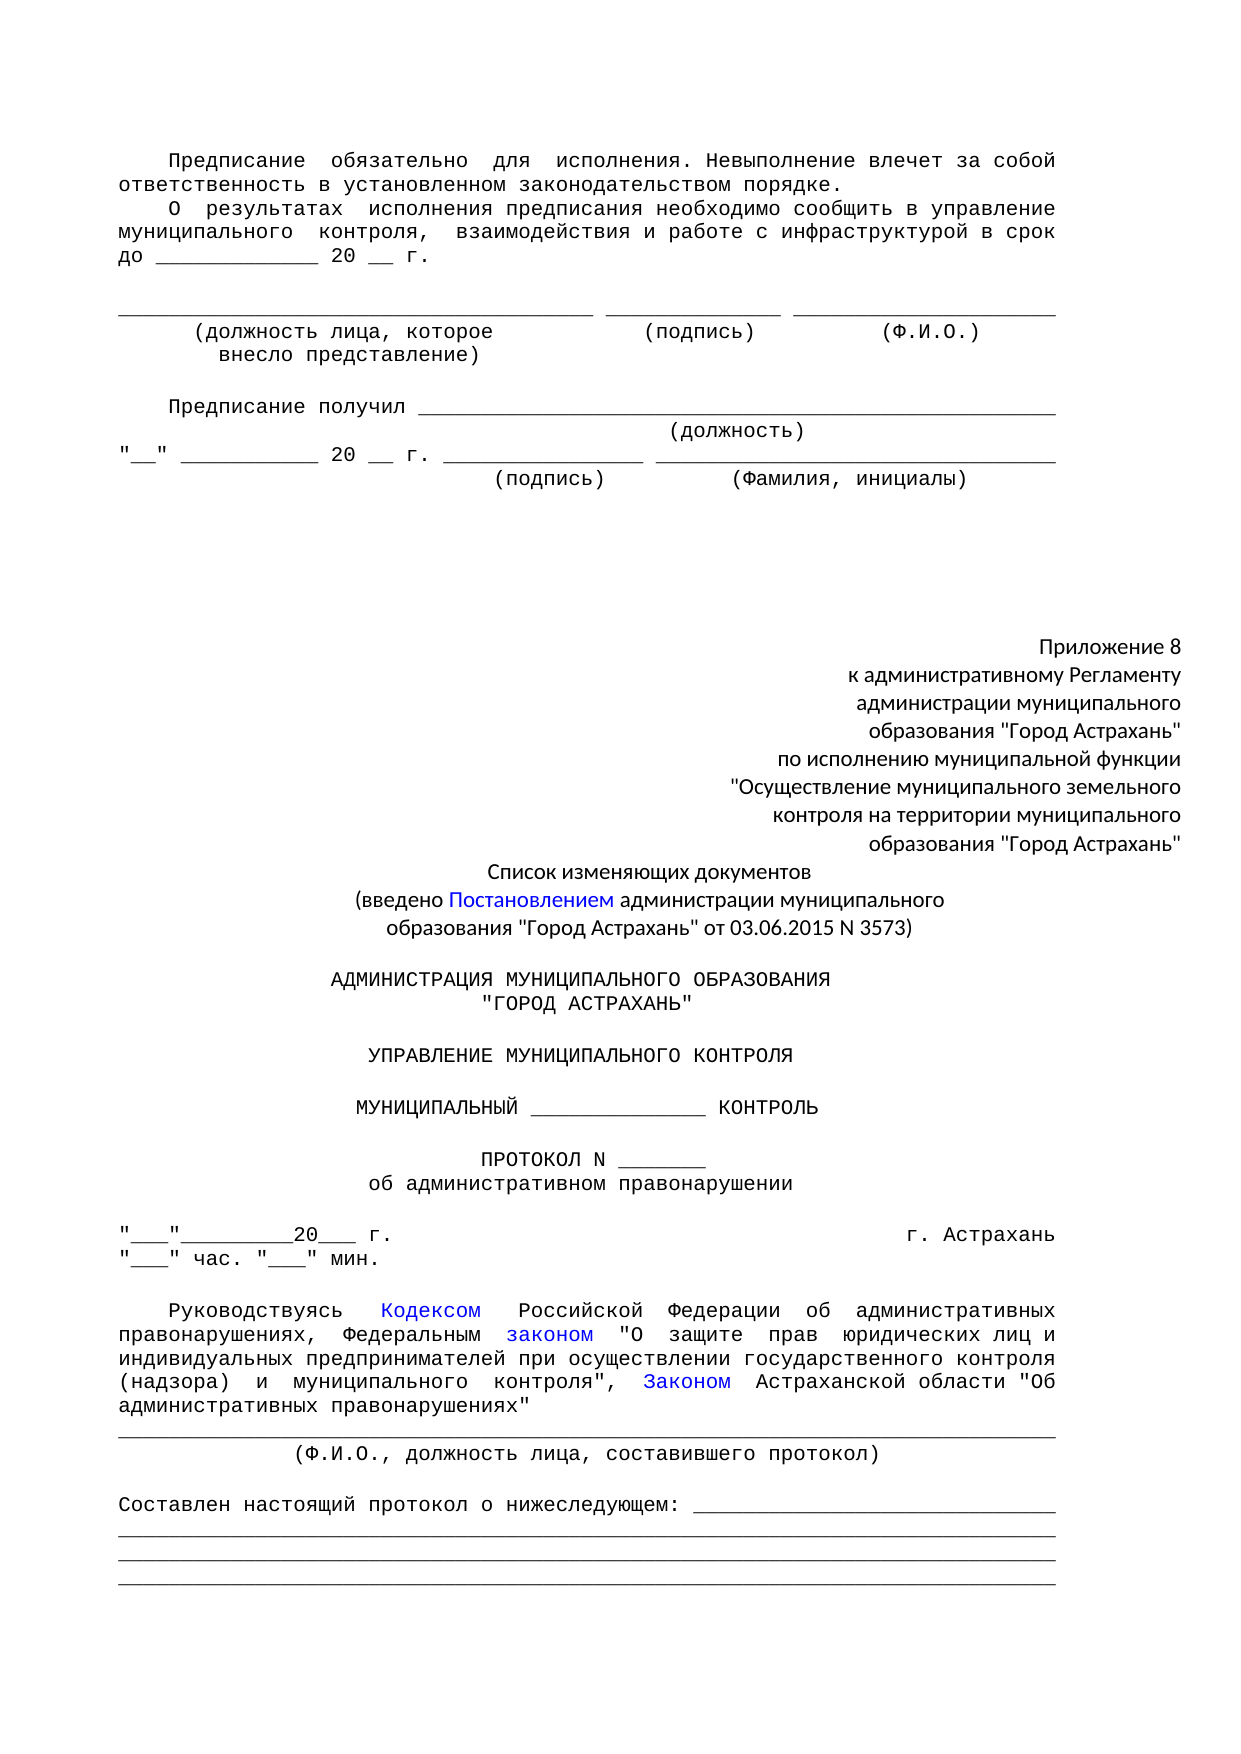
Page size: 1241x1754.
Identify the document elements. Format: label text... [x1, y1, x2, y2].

text правонарушениях, Федеральным законом "О защите прав юридических лиц и [118, 1324, 1181, 1347]
text "__" ___________ 20 __ г. ________________ ________________________________ [118, 444, 1181, 467]
text Составлен настоящий протокол о нижеследующем: _____________________________ [118, 1494, 1181, 1518]
text "___"_________20___ г. г. Астрахань [118, 1224, 1181, 1248]
text ___________________________________________________________________________ [118, 1419, 1181, 1442]
text (должность лица, которое (подпись) (Ф.И.О.) [118, 321, 1181, 344]
text ______________________________________ ______________ _____________________ [118, 297, 1181, 321]
text административных правонарушениях" [118, 1395, 1181, 1419]
text ответственность в установленном законодательством порядке. [118, 174, 1181, 197]
text об административном правонарушении [118, 1172, 1181, 1196]
text УПРАВЛЕНИЕ МУНИЦИПАЛЬНОГО КОНТРОЛЯ [118, 1045, 1181, 1069]
text "ГОРОД АСТРАХАНЬ" [118, 993, 1181, 1017]
text к административному Регламенту [118, 660, 1181, 688]
text ___________________________________________________________________________ [118, 1518, 1181, 1542]
text Предписание обязательно для исполнения. Невыполнение влечет за собой [118, 150, 1181, 174]
text администрации муниципального [118, 688, 1181, 716]
text до _____________ 20 __ г. [118, 245, 1181, 269]
text ПРОТОКОЛ N _______ [118, 1149, 1181, 1172]
text ___________________________________________________________________________ [118, 1566, 1181, 1589]
text О результатах исполнения предписания необходимо сообщить в управление [118, 197, 1181, 221]
text Предписание получил ___________________________________________________ [118, 396, 1181, 420]
text по исполнению муниципальной функции [118, 744, 1181, 772]
text образования "Город Астрахань" [118, 716, 1181, 744]
text (подпись) (Фамилия, инициалы) [118, 467, 1181, 491]
text МУНИЦИПАЛЬНЫЙ ______________ КОНТРОЛЬ [118, 1097, 1181, 1121]
text образования "Город Астрахань" [118, 829, 1181, 857]
text Приложение 8 [118, 632, 1181, 660]
text внесло представление) [118, 344, 1181, 368]
text (введено Постановлением администрации муниципального [118, 885, 1181, 913]
text АДМИНИСТРАЦИЯ МУНИЦИПАЛЬНОГО ОБРАЗОВАНИЯ [118, 969, 1181, 993]
text Руководствуясь Кодексом Российской Федерации об административных [118, 1300, 1181, 1324]
text индивидуальных предпринимателей при осуществлении государственного контроля [118, 1347, 1181, 1371]
text муниципального контроля, взаимодействия и работе с инфраструктурой в срок [118, 221, 1181, 245]
text Список изменяющих документов [118, 857, 1181, 885]
text "___" час. "___" мин. [118, 1248, 1181, 1272]
text контроля на территории муниципального [118, 801, 1181, 829]
text образования "Город Астрахань" от 03.06.2015 N 3573) [118, 913, 1181, 941]
text (Ф.И.О., должность лица, составившего протокол) [118, 1442, 1181, 1466]
text (надзора) и муниципального контроля", Законом Астраханской области "Об [118, 1371, 1181, 1395]
text ___________________________________________________________________________ [118, 1542, 1181, 1566]
text (должность) [118, 420, 1181, 444]
text "Осуществление муниципального земельного [118, 772, 1181, 801]
